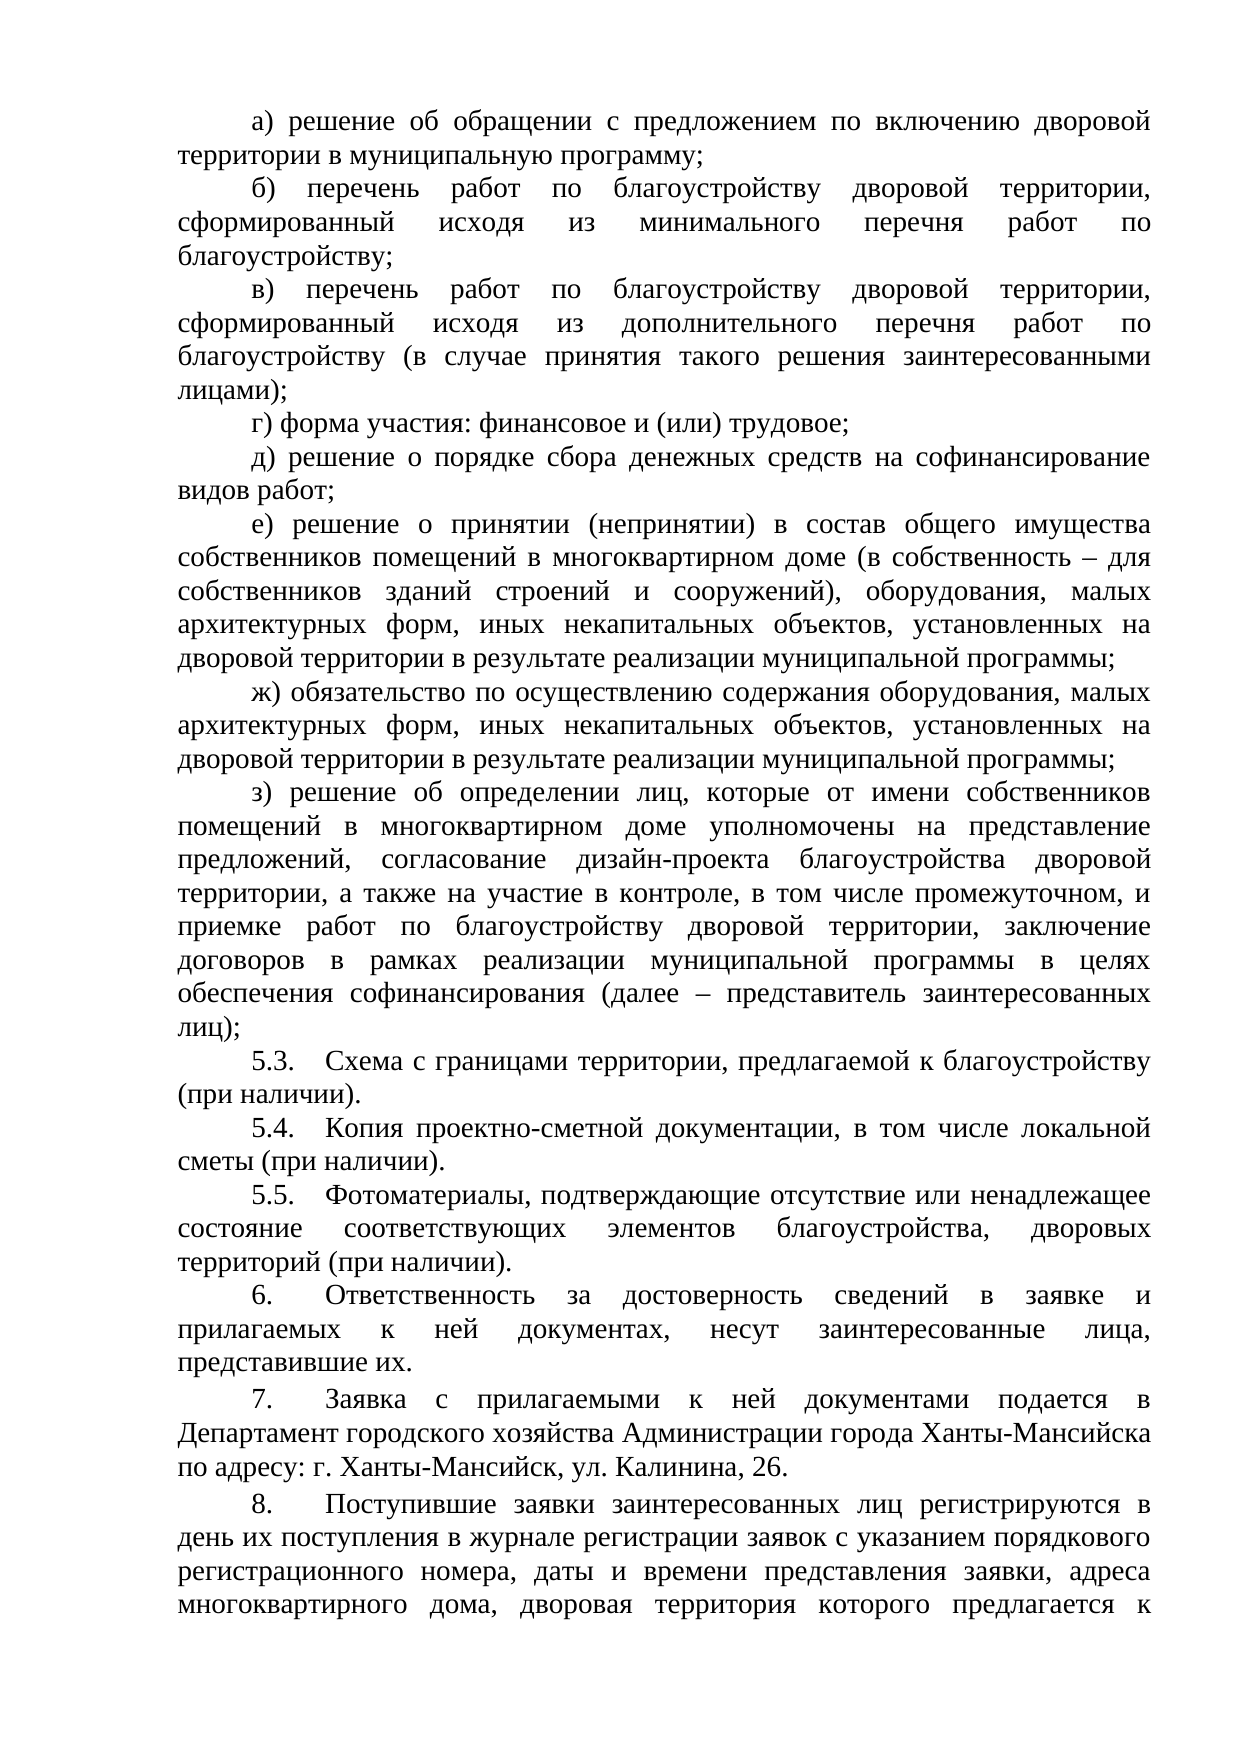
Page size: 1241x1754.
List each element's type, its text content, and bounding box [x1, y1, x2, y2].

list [177, 1486, 1152, 1620]
list Ответственность за достоверность сведений в заявке и прилагаемых к ней документах, несут заинтересованные лица, представившие их. [177, 1277, 1152, 1378]
text е) решение о принятии (непринятии) в состав общего имущества собственников помещений в многоквартирном доме (в собственность – для собственников зданий строений и сооружений), оборудования, малых архитектурных форм, иных некапитальных объектов, установленных на дворовой территории в результате реализации муниципальной программы; [177, 506, 1152, 674]
text а) решение об обращении с предложением по включению дворовой территории в муниципальную программу; [177, 103, 1152, 171]
list Фотоматериалы, подтверждающие отсутствие или ненадлежащее состояние соответствующих элементов благоустройства, дворовых территорий (при наличии). [177, 1177, 1152, 1277]
list Копия проектно-сметной документации, в том числе локальной сметы (при наличии). [177, 1110, 1152, 1177]
list Схема с границами территории, предлагаемой к благоустройству (при наличии). [177, 1043, 1152, 1110]
text з) решение об определении лиц, которые от имени собственников помещений в многоквартирном доме уполномочены на представление предложений, согласование дизайн-проекта благоустройства дворовой территории, а также на участие в контроле, в том числе промежуточном, и приемке работ по благоустройству дворовой территории, заключение договоров в рамках реализации муниципальной программы в целях обеспечения софинансирования (далее – представитель заинтересованных лиц); [177, 774, 1152, 1043]
text г) форма участия: финансовое и (или) трудовое; [177, 405, 1152, 439]
text б) перечень работ по благоустройству дворовой территории, сформированный исходя из минимального перечня работ по благоустройству; [177, 171, 1152, 271]
text в) перечень работ по благоустройству дворовой территории, сформированный исходя из дополнительного перечня работ по благоустройству (в случае принятия такого решения заинтересованными лицами); [177, 271, 1152, 405]
text ж) обязательство по осуществлению содержания оборудования, малых архитектурных форм, иных некапитальных объектов, установленных на дворовой территории в результате реализации муниципальной программы; [177, 674, 1152, 774]
text д) решение о порядке сбора денежных средств на софинансирование видов работ; [177, 439, 1152, 506]
list Заявка с прилагаемыми к ней документами подается в Департамент городского хозяйства Администрации города Ханты-Мансийска по адресу: г. Ханты-Мансийск, ул. Калинина, 26. [177, 1382, 1152, 1482]
